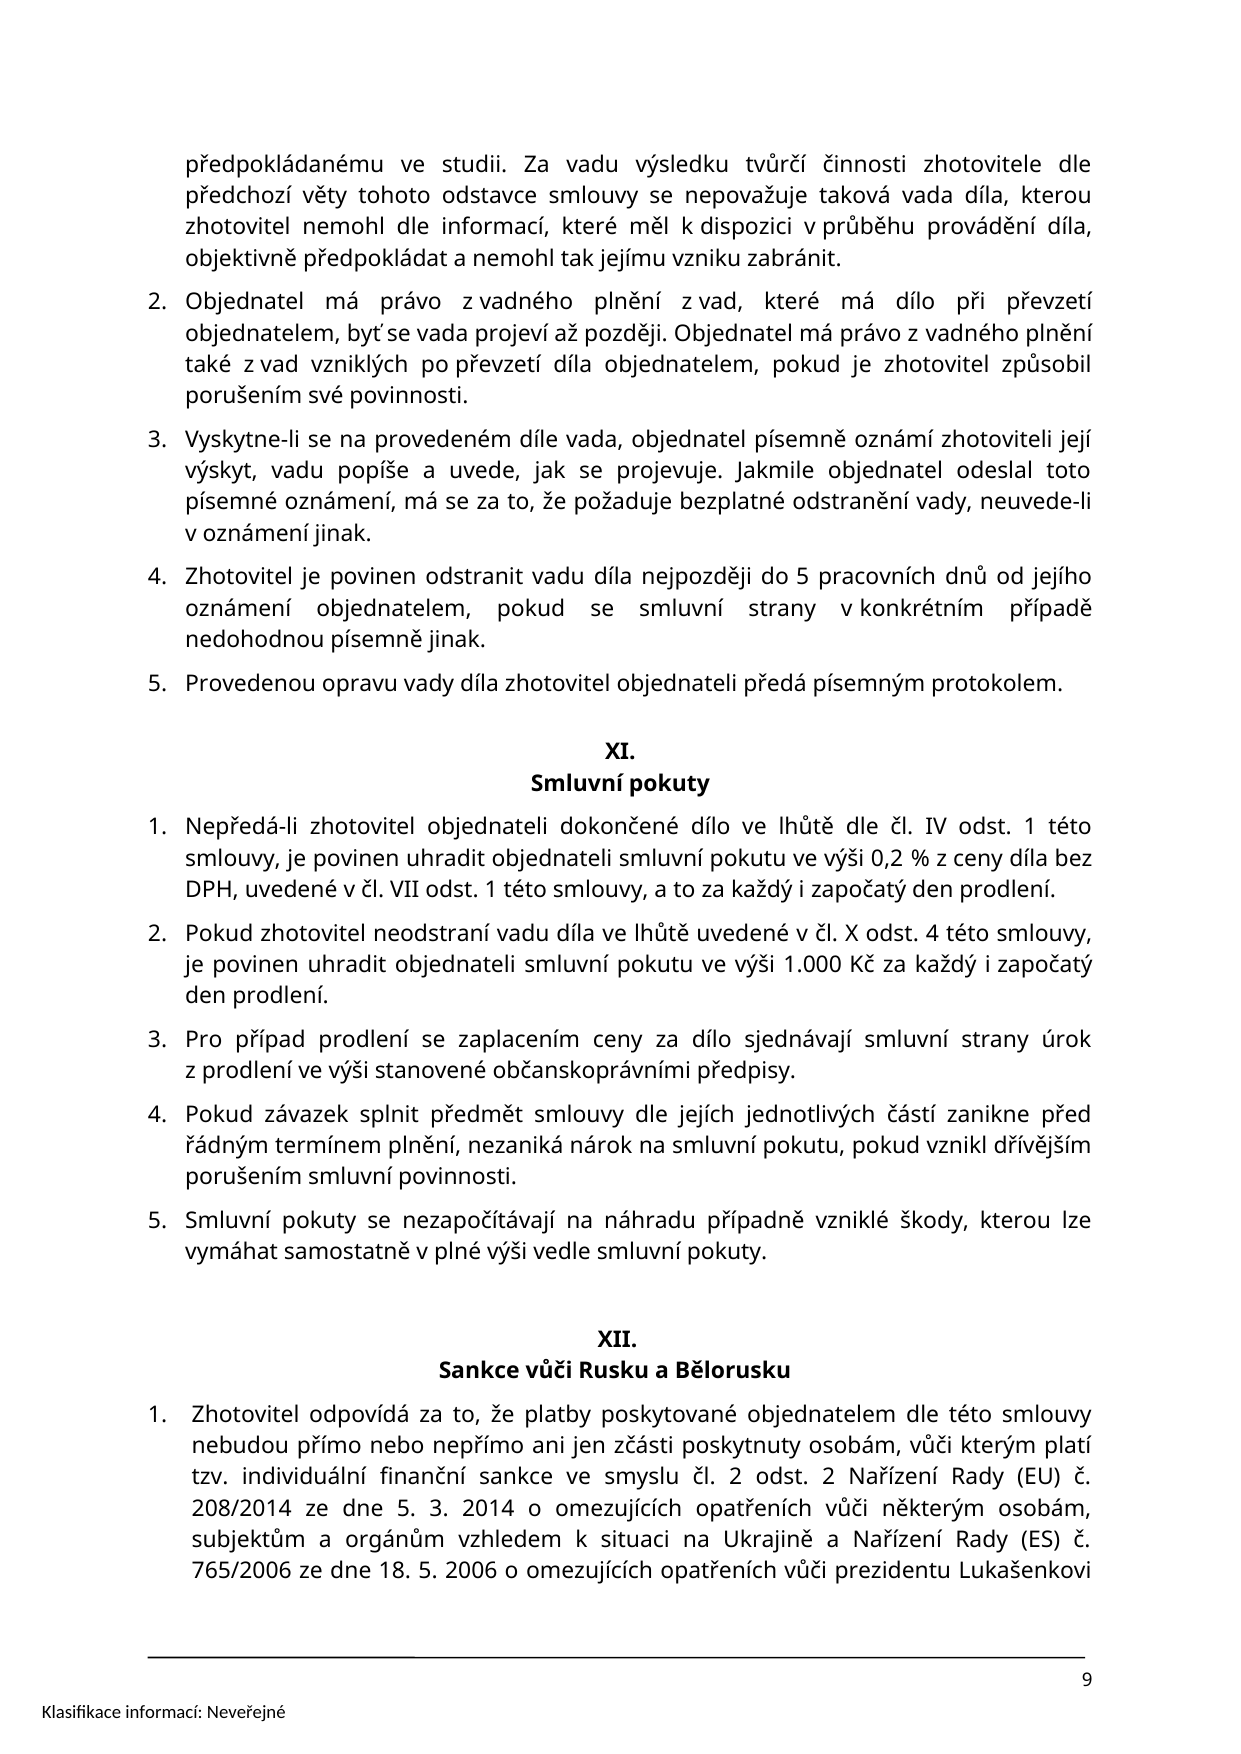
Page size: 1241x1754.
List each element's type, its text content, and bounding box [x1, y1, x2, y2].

list Provedenou opravu vady díla zhotovitel objednateli předá písemným protokolem. [148, 666, 1092, 698]
list Nepředá-li zhotovitel objednateli dokončené dílo ve lhůtě dle čl. IV odst. 1 této smlouvy, je povinen uhradit objednateli smluvní pokutu ve výši 0,2 % z ceny díla bez DPH, uvedené v čl. VII odst. 1 této smlouvy, a to za každý i započatý den prodlení. [148, 810, 1092, 904]
list Vyskytne-li se na provedeném díle vada, objednatel písemně oznámí zhotoviteli její výskyt, vadu popíše a uvede, jak se projevuje. Jakmile objednatel odeslal toto písemné oznámení, má se za to, že požaduje bezplatné odstranění vady, neuvede-li v oznámení jinak. [148, 423, 1092, 548]
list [148, 148, 1092, 273]
list Smluvní pokuty se nezapočítávají na náhradu případně vzniklé škody, kterou lze vymáhat samostatně v plné výši vedle smluvní pokuty. [148, 1204, 1092, 1266]
text XII. Sankce vůči Rusku a Bělorusku [148, 1323, 1092, 1385]
list Pokud zhotovitel neodstraní vadu díla ve lhůtě uvedené v čl. X odst. 4 této smlouvy, je povinen uhradit objednateli smluvní pokutu ve výši 1.000 Kč za každý i započatý den prodlení. [148, 916, 1092, 1010]
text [148, 1398, 1092, 1585]
list Pro případ prodlení se zaplacením ceny za dílo sjednávají smluvní strany úrok z prodlení ve výši stanovené občanskoprávními předpisy. [148, 1023, 1092, 1085]
list Objednatel má právo z vadného plnění z vad, které má dílo při převzetí objednatelem, byť se vada projeví až později. Objednatel má právo z vadného plnění také z vad vzniklých po převzetí díla objednatelem, pokud je zhotovitel způsobil porušením své povinnosti. [148, 285, 1092, 410]
list Zhotovitel je povinen odstranit vadu díla nejpozději do 5 pracovních dnů od jejího oznámení objednatelem, pokud se smluvní strany v konkrétním případě nedohodnou písemně jinak. [148, 560, 1092, 654]
list Pokud závazek splnit předmět smlouvy dle jejích jednotlivých částí zanikne před řádným termínem plnění, nezaniká nárok na smluvní pokutu, pokud vznikl dřívějším porušením smluvní povinnosti. [148, 1098, 1092, 1191]
text XI. Smluvní pokuty [148, 735, 1092, 798]
